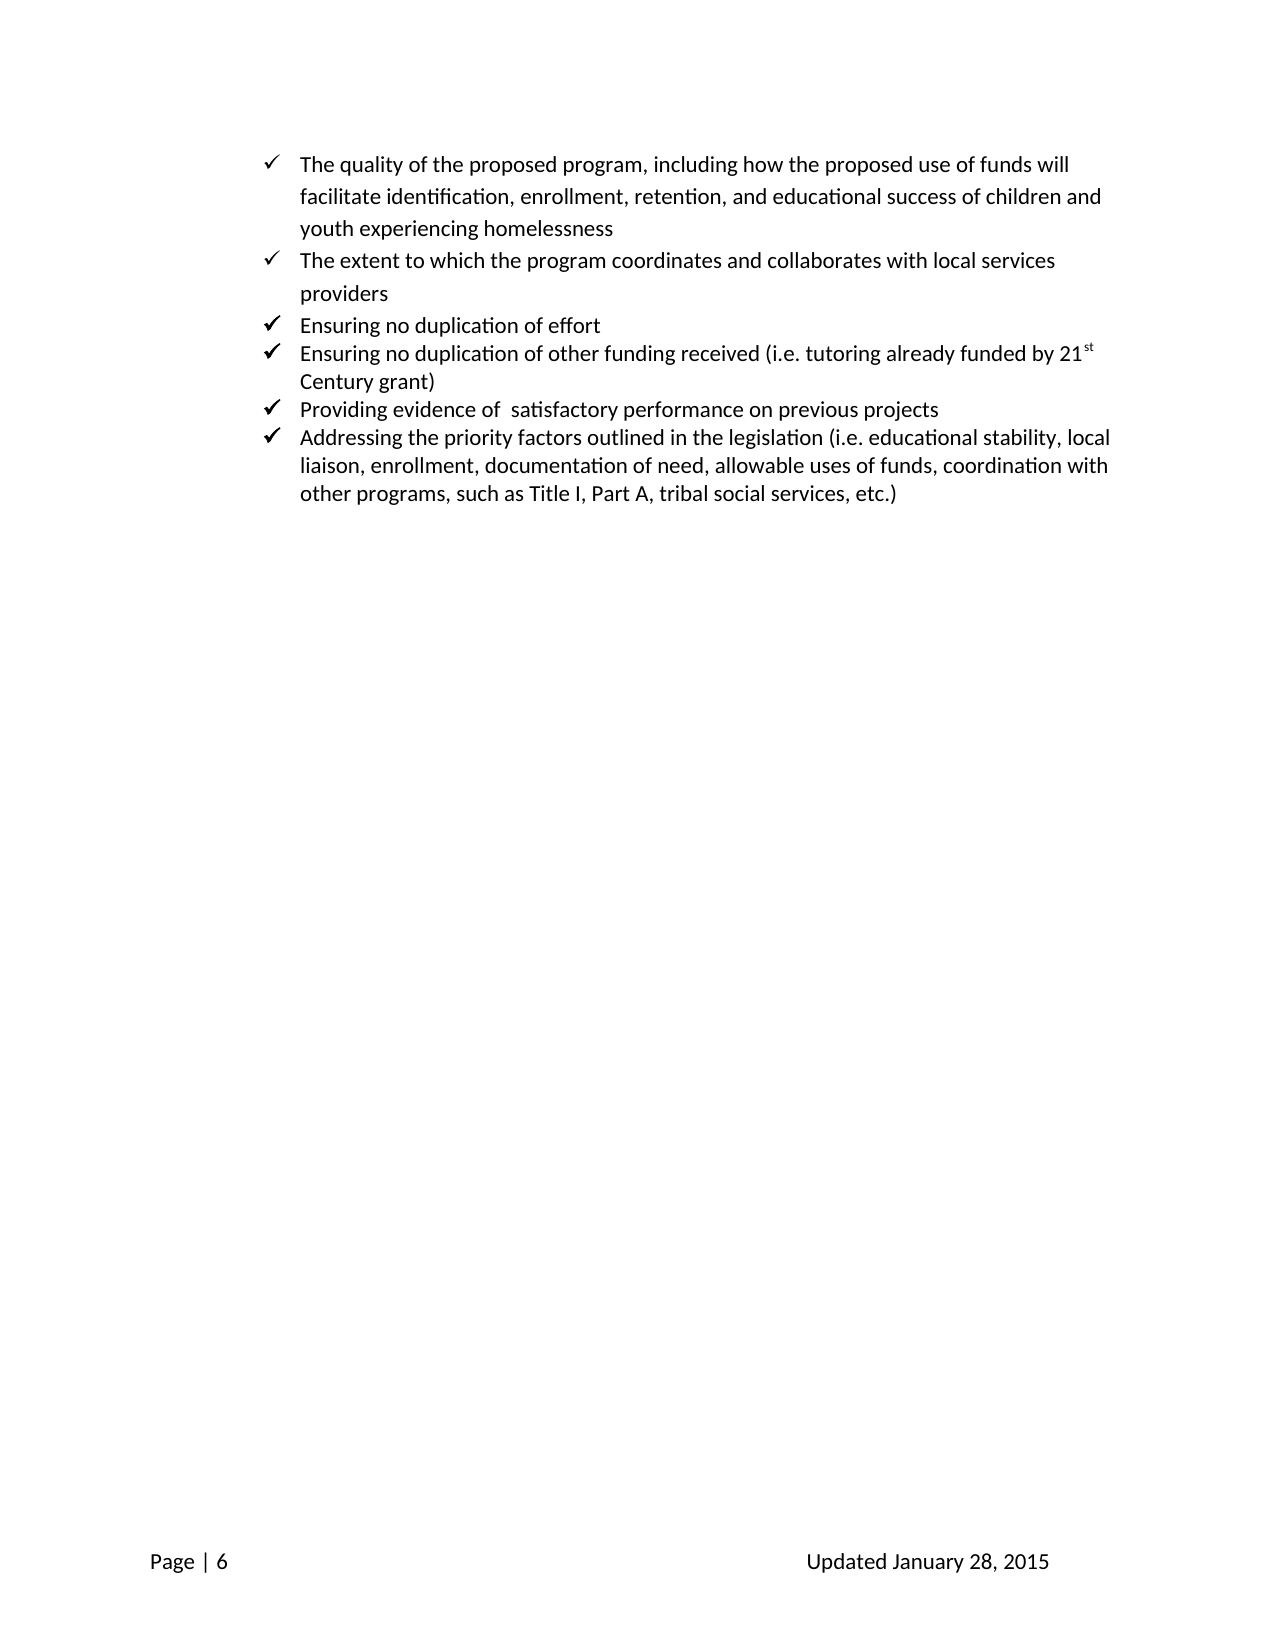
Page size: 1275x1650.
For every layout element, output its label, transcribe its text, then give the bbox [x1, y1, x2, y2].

list Providing evidence of satisfactory performance on previous projects [262, 395, 1125, 423]
list Ensuring no duplication of effort [262, 311, 1125, 339]
list Ensuring no duplication of other funding received (i.e. tutoring already funded by 21st Century grant) [262, 339, 1125, 395]
list The quality of the proposed program, including how the proposed use of funds will facilitate identification, enrollment, retention, and educational success of children and youth experiencing homelessness [262, 150, 1125, 242]
list The extent to which the program coordinates and collaborates with local services providers [262, 247, 1125, 307]
list Addressing the priority factors outlined in the legislation (i.e. educational stability, local liaison, enrollment, documentation of need, allowable uses of funds, coordination with other programs, such as Title I, Part A, tribal social services, etc.) [262, 423, 1125, 507]
